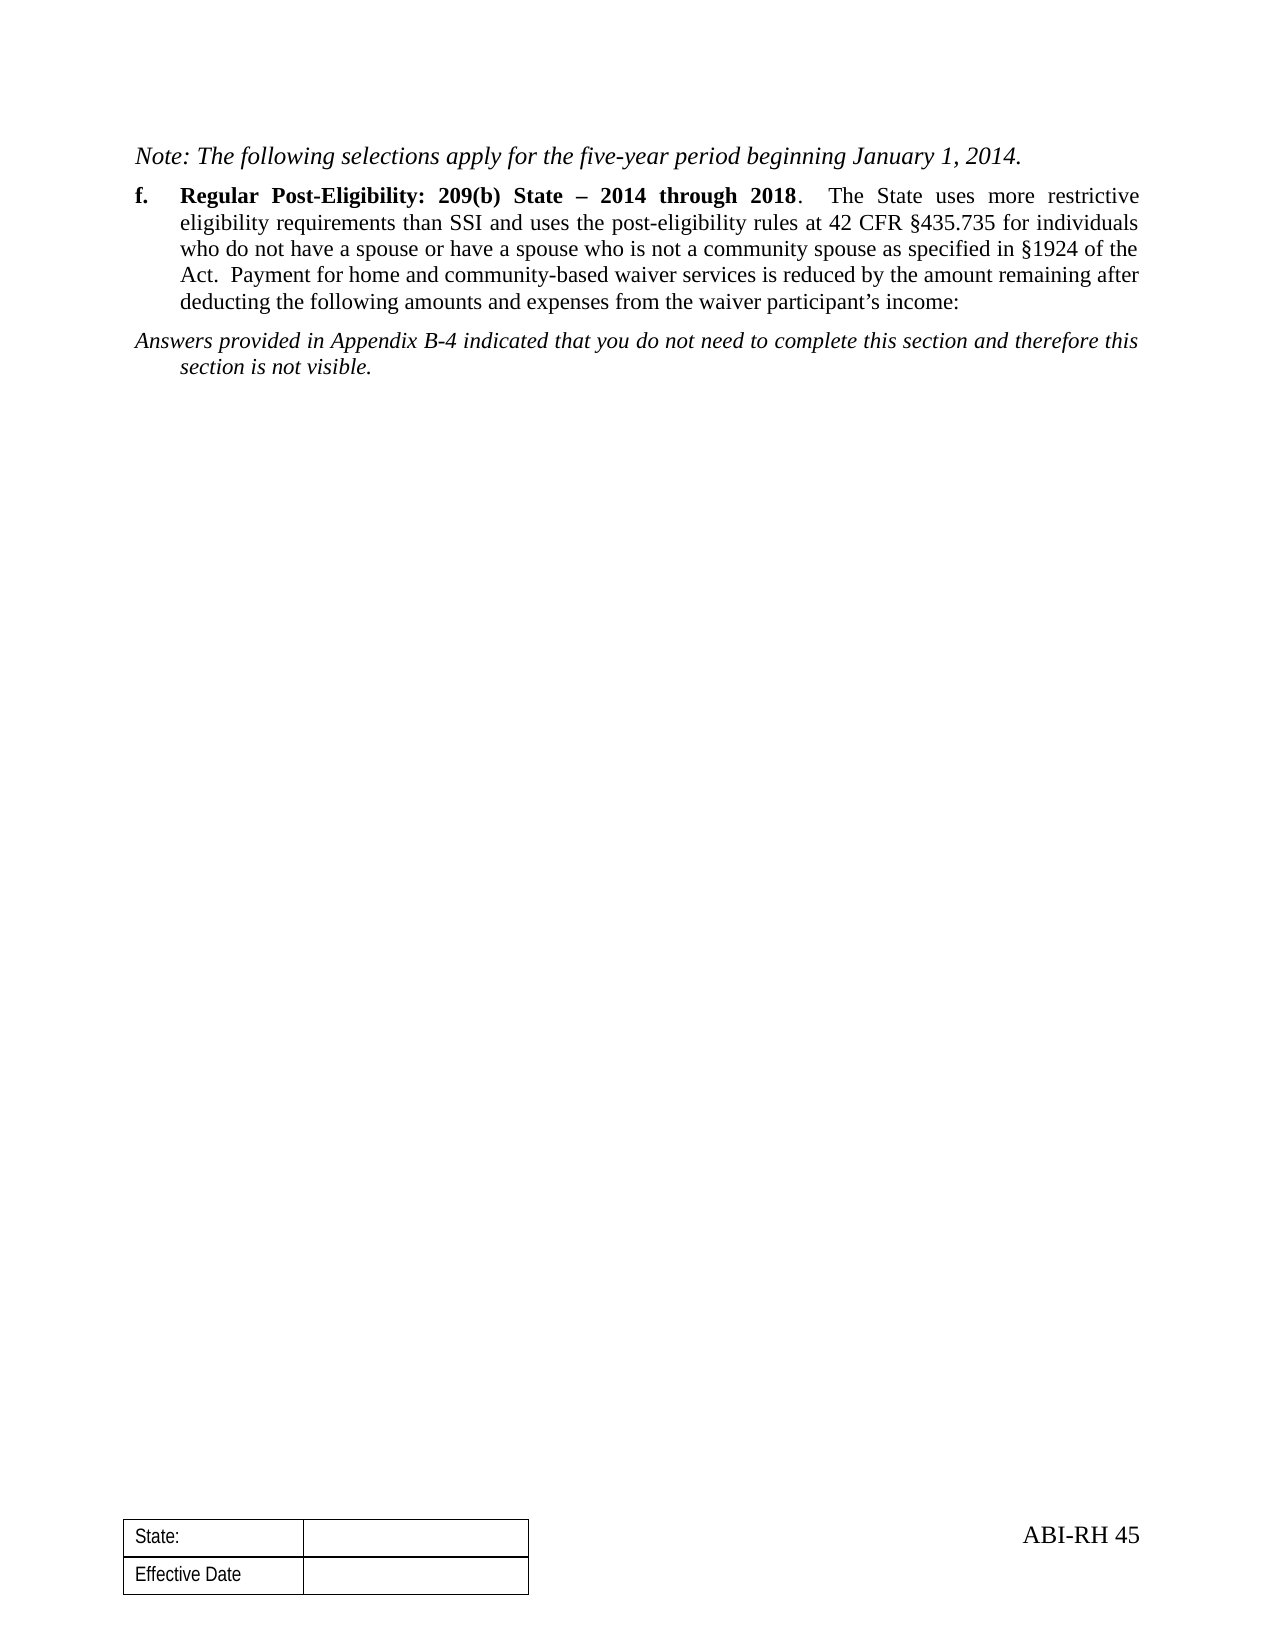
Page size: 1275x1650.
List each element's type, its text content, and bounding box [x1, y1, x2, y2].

text f. Regular Post-Eligibility: 209(b) State – 2014 through 2018. The State uses more restrictive eligibility requirements than SSI and uses the post-eligibility rules at 42 CFR §435.735 for individuals who do not have a spouse or have a spouse who is not a community spouse as specified in §1924 of the Act. Payment for home and community-based waiver services is reduced by the amount remaining after deducting the following amounts and expenses from the waiver participant’s income: [135, 182, 1140, 314]
text Note: The following selections apply for the five-year period beginning January 1, 2014. [135, 141, 1140, 170]
text Answers provided in Appendix B-4 indicated that you do not need to complete this section and therefore this section is not visible. [135, 327, 1140, 379]
